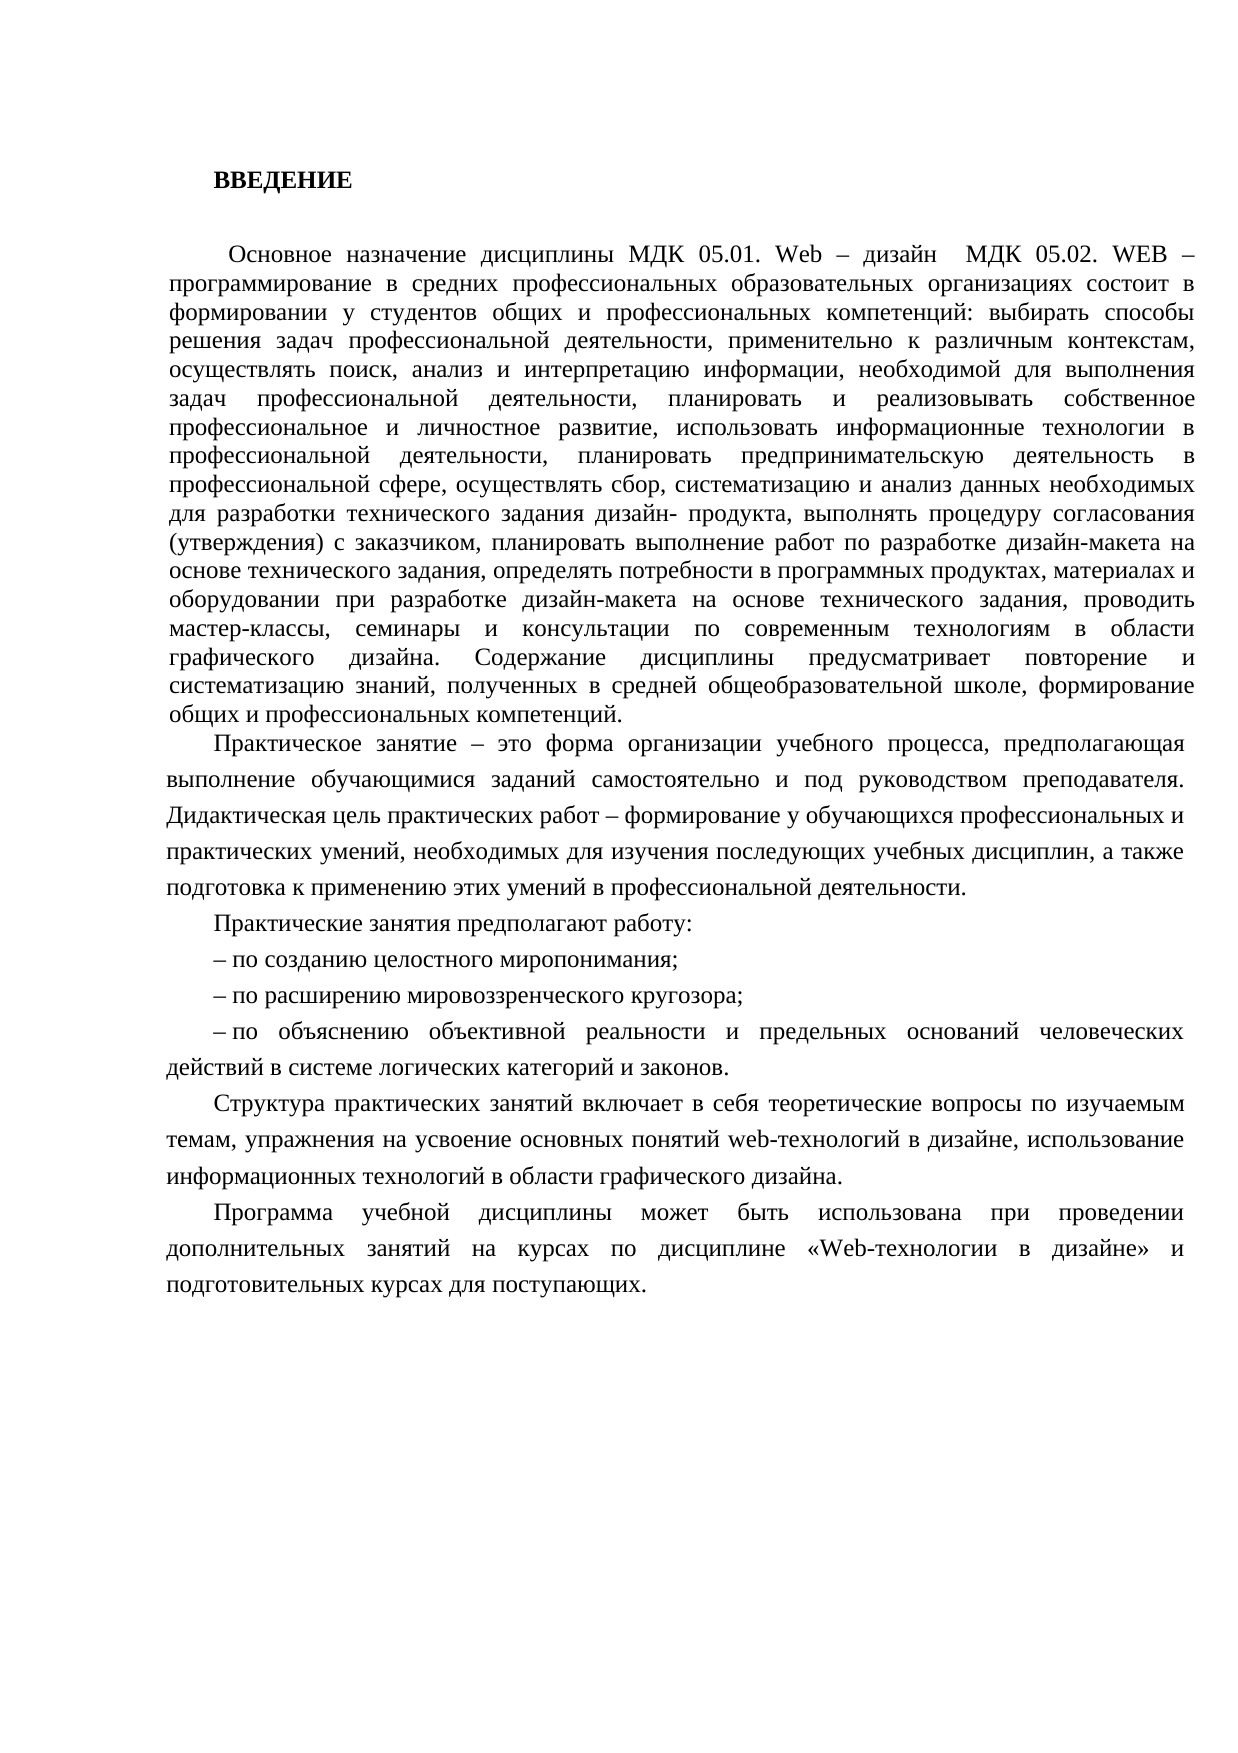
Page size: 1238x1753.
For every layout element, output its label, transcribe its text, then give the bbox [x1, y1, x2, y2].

list по объяснению объективной реальности и предельных оснований человеческих действий в системе логических категорий и законов. [166, 1016, 1185, 1081]
text Практические занятия предполагают работу: [213, 908, 1196, 937]
text Структура практических занятий включает в себя теоретические вопросы по изучаемым темам, упражнения на усвоение основных понятий web-технологий в дизайне, использование информационных технологий в области графического дизайна. [166, 1088, 1185, 1189]
list по созданию целостного миропонимания; [213, 944, 1196, 972]
subtitle ВВЕДЕНИЕ [213, 166, 1196, 194]
text Программа учебной дисциплины может быть использована при проведении дополнительных занятий на курсах по дисциплине «Web-технологии в дизайне» и подготовительных курсах для поступающих. [166, 1197, 1185, 1298]
list по расширению мировоззренческого кругозора; [213, 980, 1196, 1009]
text Основное назначение дисциплины МДК 05.01. Web – дизайн МДК 05.02. WEB – программирование в средних профессиональных образовательных организациях состоит в формировании у студентов общих и профессиональных компетенций: выбирать способы решения задач профессиональной деятельности, применительно к различным контекстам, осуществлять поиск, анализ и интерпретацию информации, необходимой для выполнения задач профессиональной деятельности, планировать и реализовывать собственное профессиональное и личностное развитие, использовать информационные технологии в профессиональной деятельности, планировать предпринимательскую деятельность в профессиональной сфере, осуществлять сбор, систематизацию и анализ данных необходимых для разработки технического задания дизайн- продукта, выполнять процедуру согласования (утверждения) с заказчиком, планировать выполнение работ по разработке дизайн-макета на основе технического задания, определять потребности в программных продуктах, материалах и оборудовании при разработке дизайн-макета на основе технического задания, проводить мастер-классы, семинары и консультации по современным технологиям в области графического дизайна. Содержание дисциплины предусматривает повторение и систематизацию знаний, полученных в средней общеобразовательной школе, формирование общих и профессиональных компетенций. [169, 239, 1196, 728]
text Практическое занятие – это форма организации учебного процесса, предполагающая выполнение обучающимися заданий самостоятельно и под руководством преподавателя. Дидактическая цель практических работ – формирование у обучающихся профессиональных и практических умений, необходимых для изучения последующих учебных дисциплин, а также подготовка к применению этих умений в профессиональной деятельности. [166, 728, 1185, 901]
